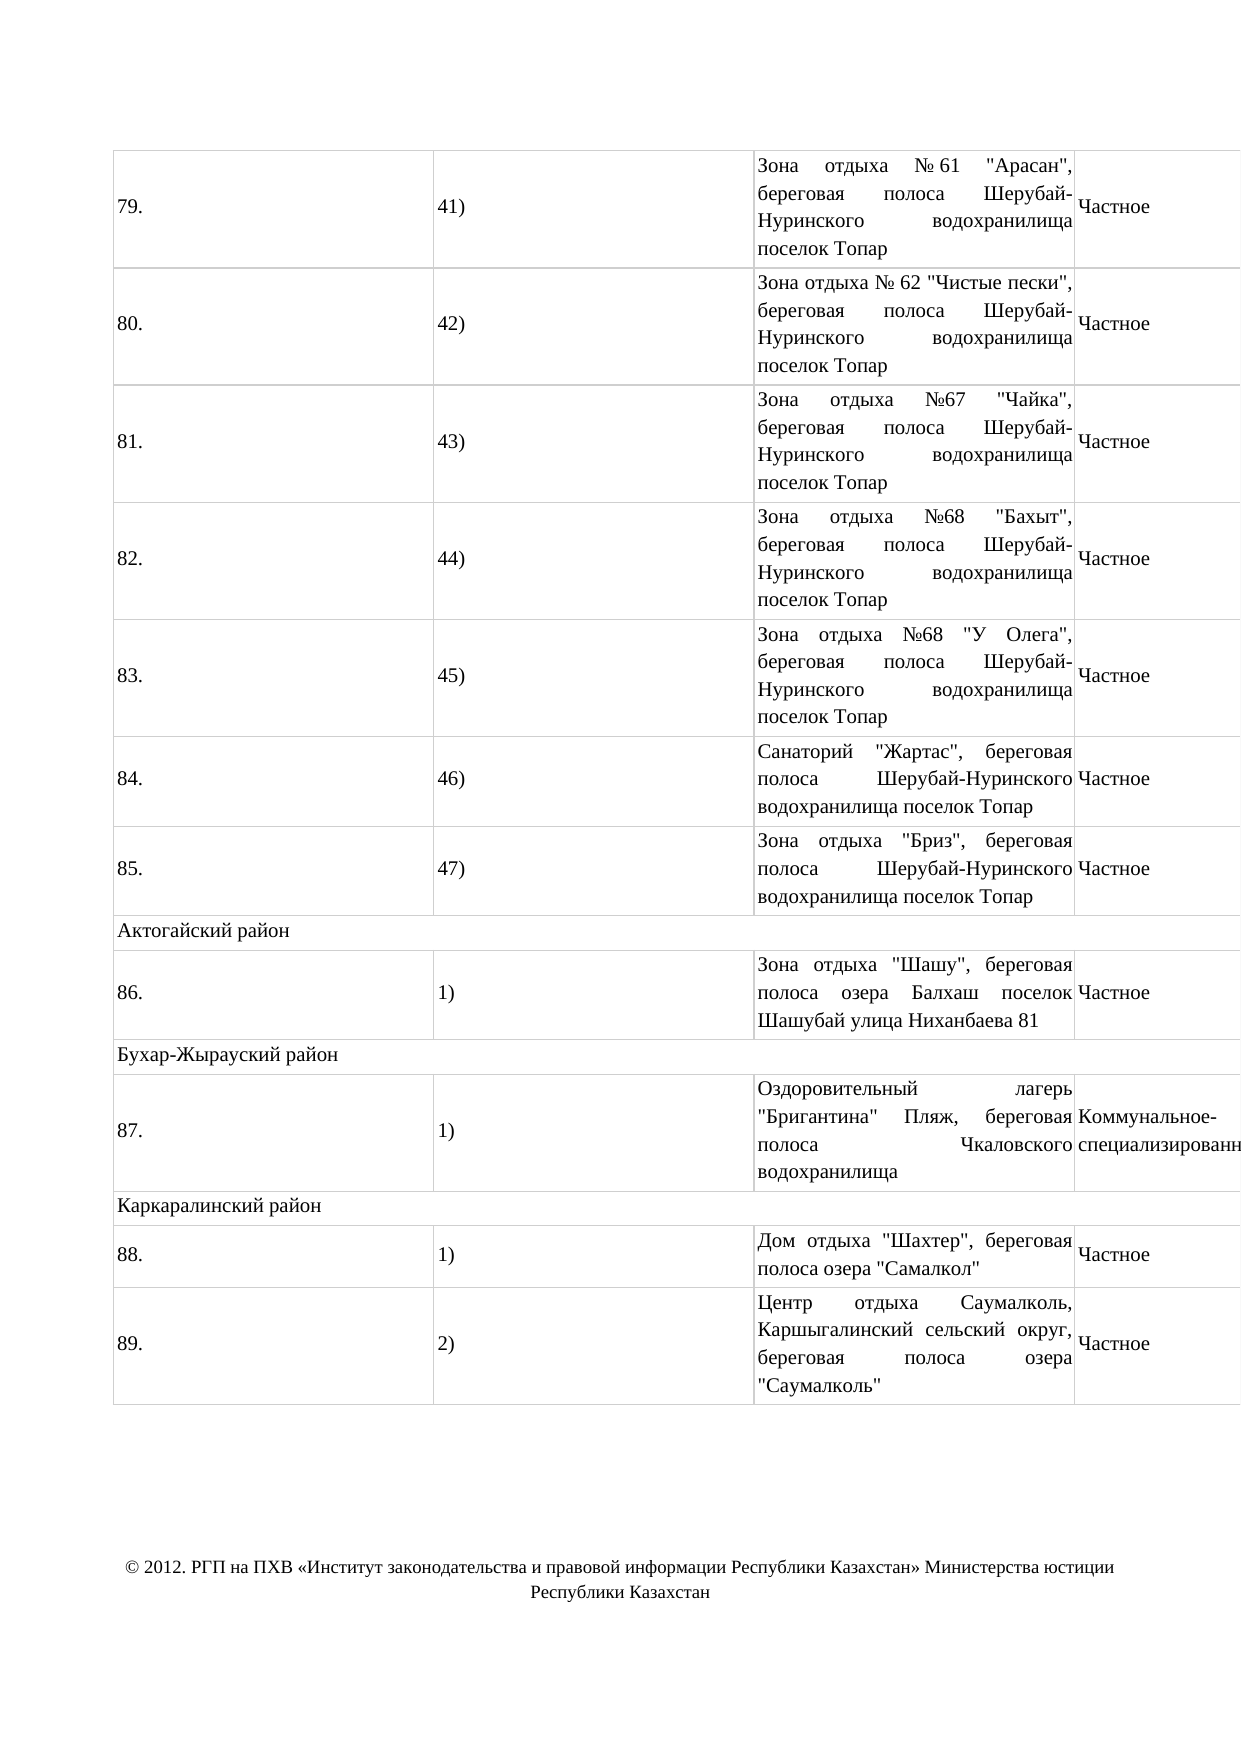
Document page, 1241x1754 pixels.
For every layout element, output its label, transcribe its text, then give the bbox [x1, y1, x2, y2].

table_cell Оздоровительный лагерь "Бригантина" Пляж, береговая полоса Чкаловского водохранилища [755, 1075, 1074, 1191]
table_cell Частное [1075, 269, 1240, 384]
table_cell 47) [434, 827, 753, 915]
table_cell 84. [114, 737, 433, 826]
table_cell Санаторий "Жартас", береговая полоса Шерубай-Нуринского водохранилища поселок Топар [755, 737, 1074, 826]
table_cell 85. [114, 827, 433, 915]
table_cell 44) [434, 503, 753, 619]
table_cell Каркаралинский район [114, 1192, 1240, 1225]
table_cell 42) [434, 269, 753, 384]
table_cell 43) [434, 386, 753, 502]
table_cell Частное [1075, 951, 1240, 1039]
table_cell 79. [114, 151, 433, 267]
table_cell Зона отдыха № 61 "Арасан", береговая полоса Шерубай-Нуринского водохранилища поселок Топар [755, 151, 1074, 267]
table_cell 82. [114, 503, 433, 619]
table_cell Дом отдыха "Шахтер", береговая полоса озера "Самалкол" [755, 1226, 1074, 1287]
table_cell Бухар-Жырауский район [114, 1040, 1240, 1073]
table_cell 2) [434, 1288, 753, 1404]
table_cell 41) [434, 151, 753, 267]
table_cell 86. [114, 951, 433, 1039]
table_cell 88. [114, 1226, 433, 1287]
table_cell 80. [114, 269, 433, 384]
table_cell 83. [114, 620, 433, 736]
table_cell Частное [1075, 737, 1240, 826]
table_cell Зона отдыха №68 "У Олега", береговая полоса Шерубай-Нуринского водохранилища поселок Топар [755, 620, 1074, 736]
table_cell Частное [1075, 386, 1240, 502]
table_cell Частное [1075, 1288, 1240, 1404]
table_cell 45) [434, 620, 753, 736]
table_cell Центр отдыха Саумалколь, Каршыгалинский сельский округ, береговая полоса озера "Саумалколь" [755, 1288, 1074, 1404]
table_cell Зона отдыха № 62 "Чистые пески", береговая полоса Шерубай-Нуринского водохранилища поселок Топар [755, 269, 1074, 384]
table_cell Зона отдыха №67 "Чайка", береговая полоса Шерубай-Нуринского водохранилища поселок Топар [755, 386, 1074, 502]
table_cell Зона отдыха "Шашу", береговая полоса озера Балхаш поселок Шашубай улица Ниханбаева 81 [755, 951, 1074, 1039]
table_cell 1) [434, 951, 753, 1039]
table_cell Зона отдыха "Бриз", береговая полоса Шерубай-Нуринского водохранилища поселок Топар [755, 827, 1074, 915]
table_cell Частное [1075, 503, 1240, 619]
table_cell Зона отдыха №68 "Бахыт", береговая полоса Шерубай-Нуринского водохранилища поселок Топар [755, 503, 1074, 619]
table_cell Актогайский район [114, 916, 1240, 949]
table_cell 87. [114, 1075, 433, 1191]
table_cell Частное [1075, 620, 1240, 736]
table_cell Частное [1075, 827, 1240, 915]
table_cell Частное [1075, 1226, 1240, 1287]
table_cell 81. [114, 386, 433, 502]
table_cell Частное [1075, 151, 1240, 267]
table_cell 1) [434, 1226, 753, 1287]
table_cell 1) [434, 1075, 753, 1191]
table_cell 89. [114, 1288, 433, 1404]
table_cell 46) [434, 737, 753, 826]
text © 2012. РГП на ПХВ «Институт законодательства и правовой информации Республики Казахстан» Министерства юстиции Республики Казахстан [112, 1556, 1128, 1603]
table_cell Коммунальное-специализированное [1075, 1075, 1240, 1191]
